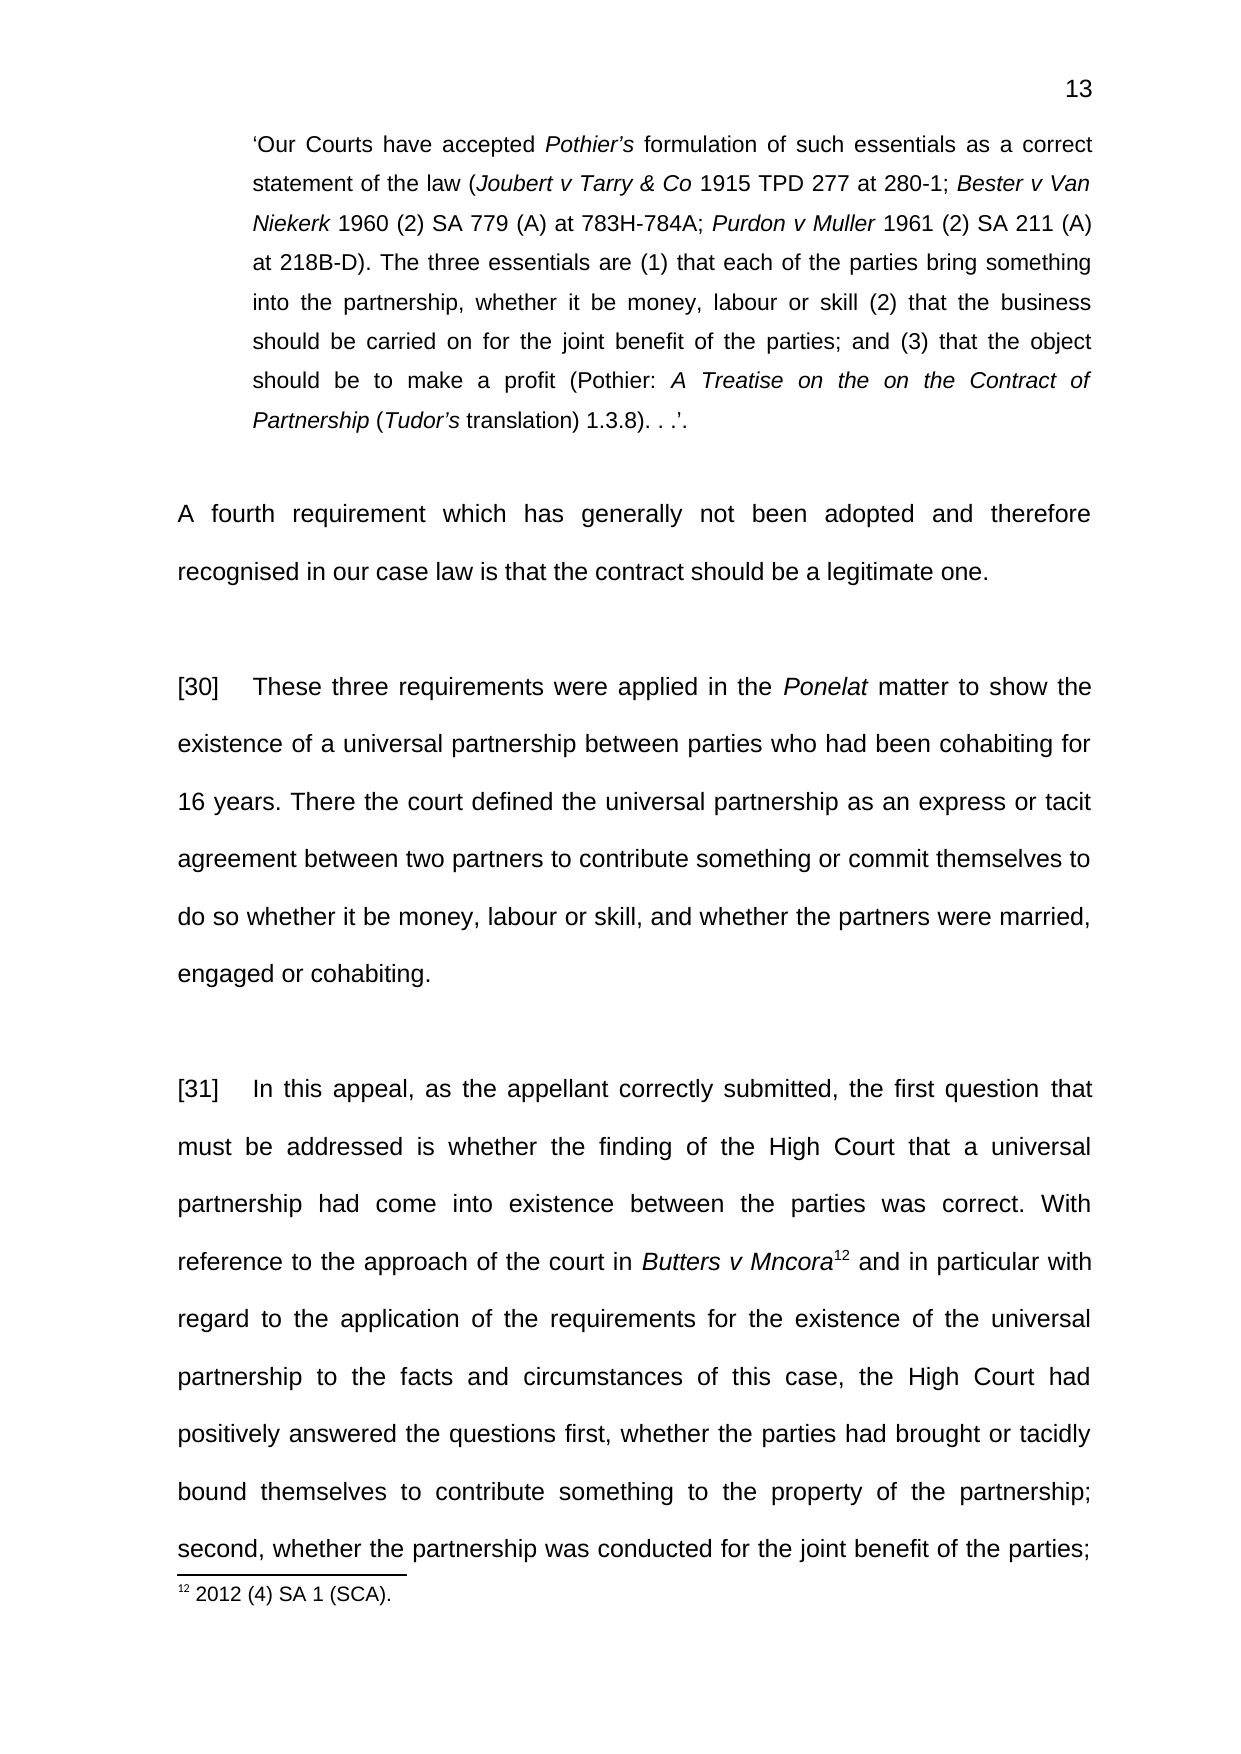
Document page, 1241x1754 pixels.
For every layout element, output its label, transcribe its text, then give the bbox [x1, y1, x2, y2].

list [177, 1074, 1092, 1563]
list These three requirements were applied in the Ponelat matter to show the existence of a universal partnership between parties who had been cohabiting for 16 years. There the court defined the universal partnership as an express or tacit agreement between two partners to contribute something or commit themselves to do so whether it be money, labour or skill, and whether the partners were married, engaged or cohabiting. [177, 672, 1092, 988]
text A fourth requirement which has generally not been adopted and therefore recognised in our case law is that the contract should be a legitimate one. [177, 499, 1092, 585]
text ‘Our Courts have accepted Pothier’s formulation of such essentials as a correct statement of the law (Joubert v Tarry & Co 1915 TPD 277 at 280-1; Bester v Van Niekerk 1960 (2) SA 779 (A) at 783H-784A; Purdon v Muller 1961 (2) SA 211 (A) at 218B-D). The three essentials are (1) that each of the parties bring something into the partnership, whether it be money, labour or skill (2) that the business should be carried on for the joint benefit of the parties; and (3) that the object should be to make a profit (Pothier: A Treatise on the on the Contract of Partnership (Tudor’s translation) 1.3.8). . .’. [252, 131, 1092, 433]
